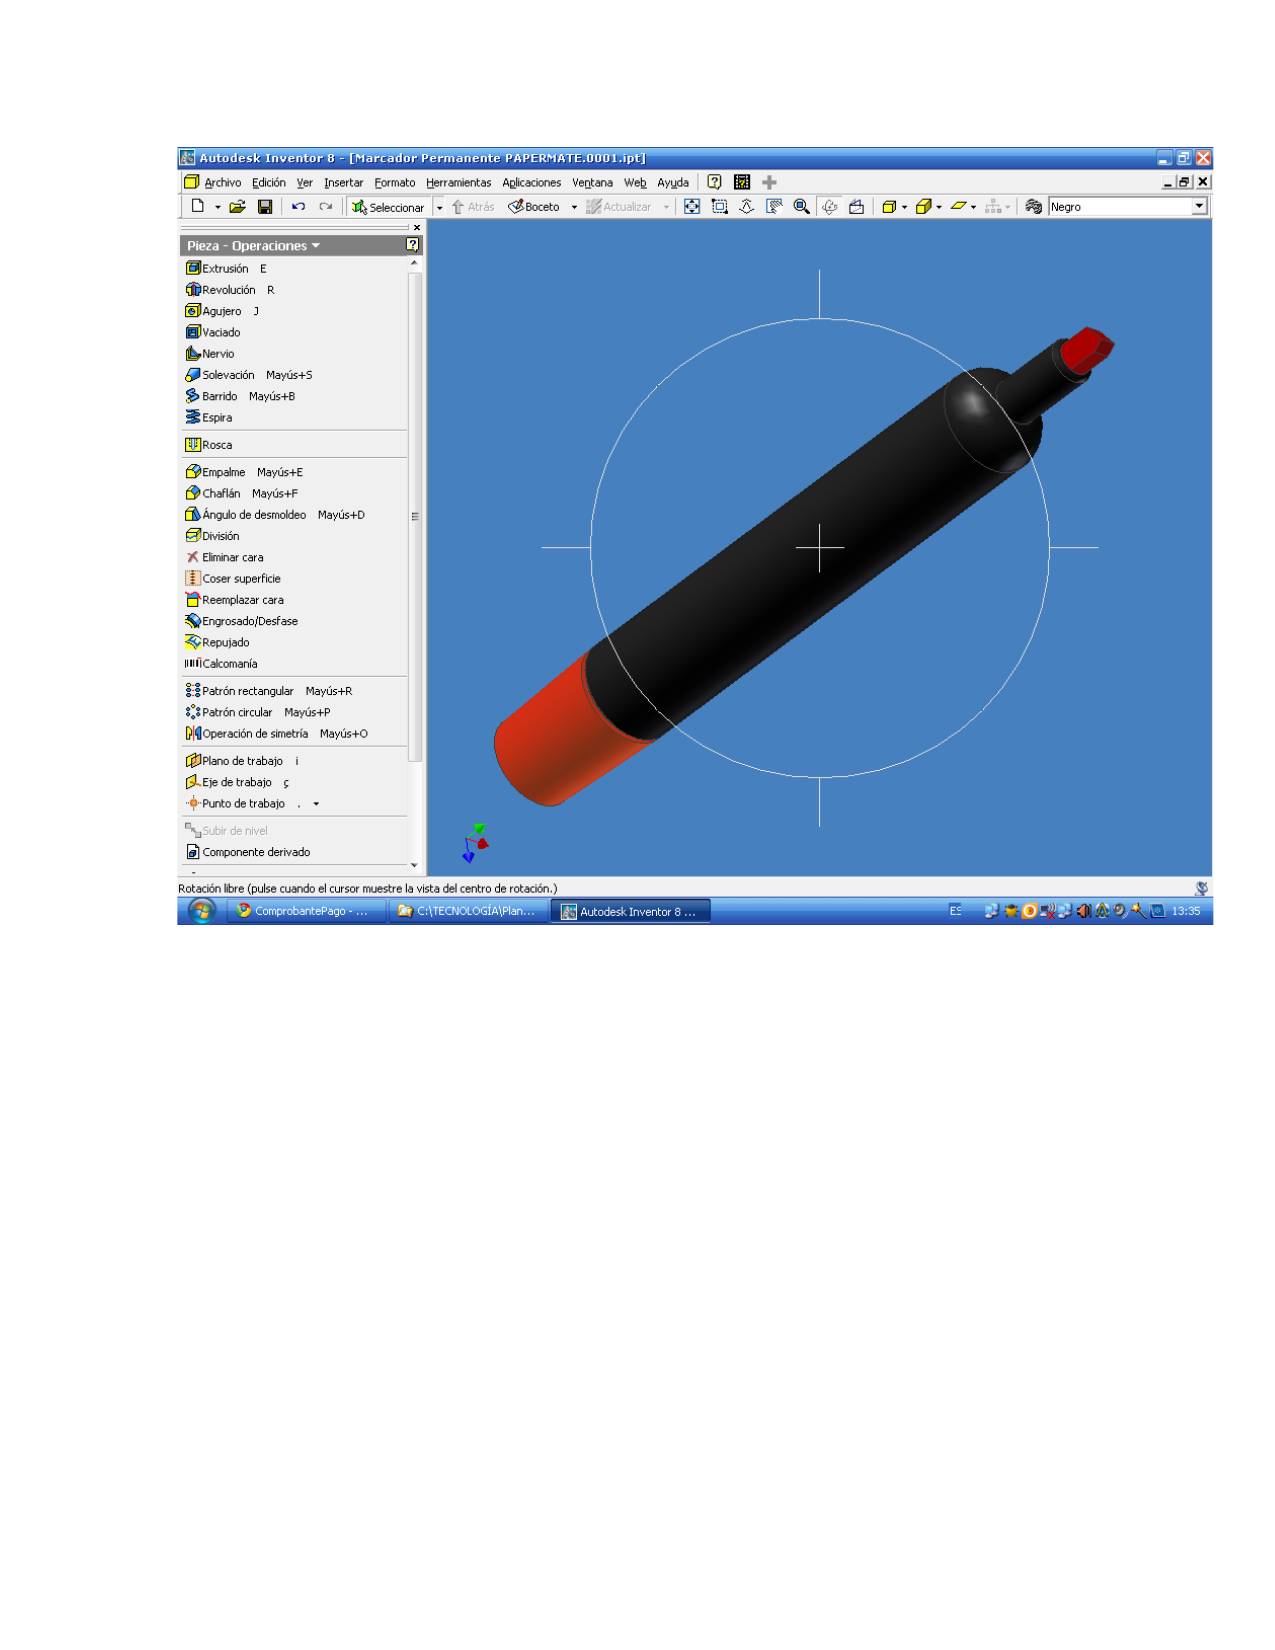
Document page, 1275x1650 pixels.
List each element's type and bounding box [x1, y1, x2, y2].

picture [177, 147, 1214, 925]
